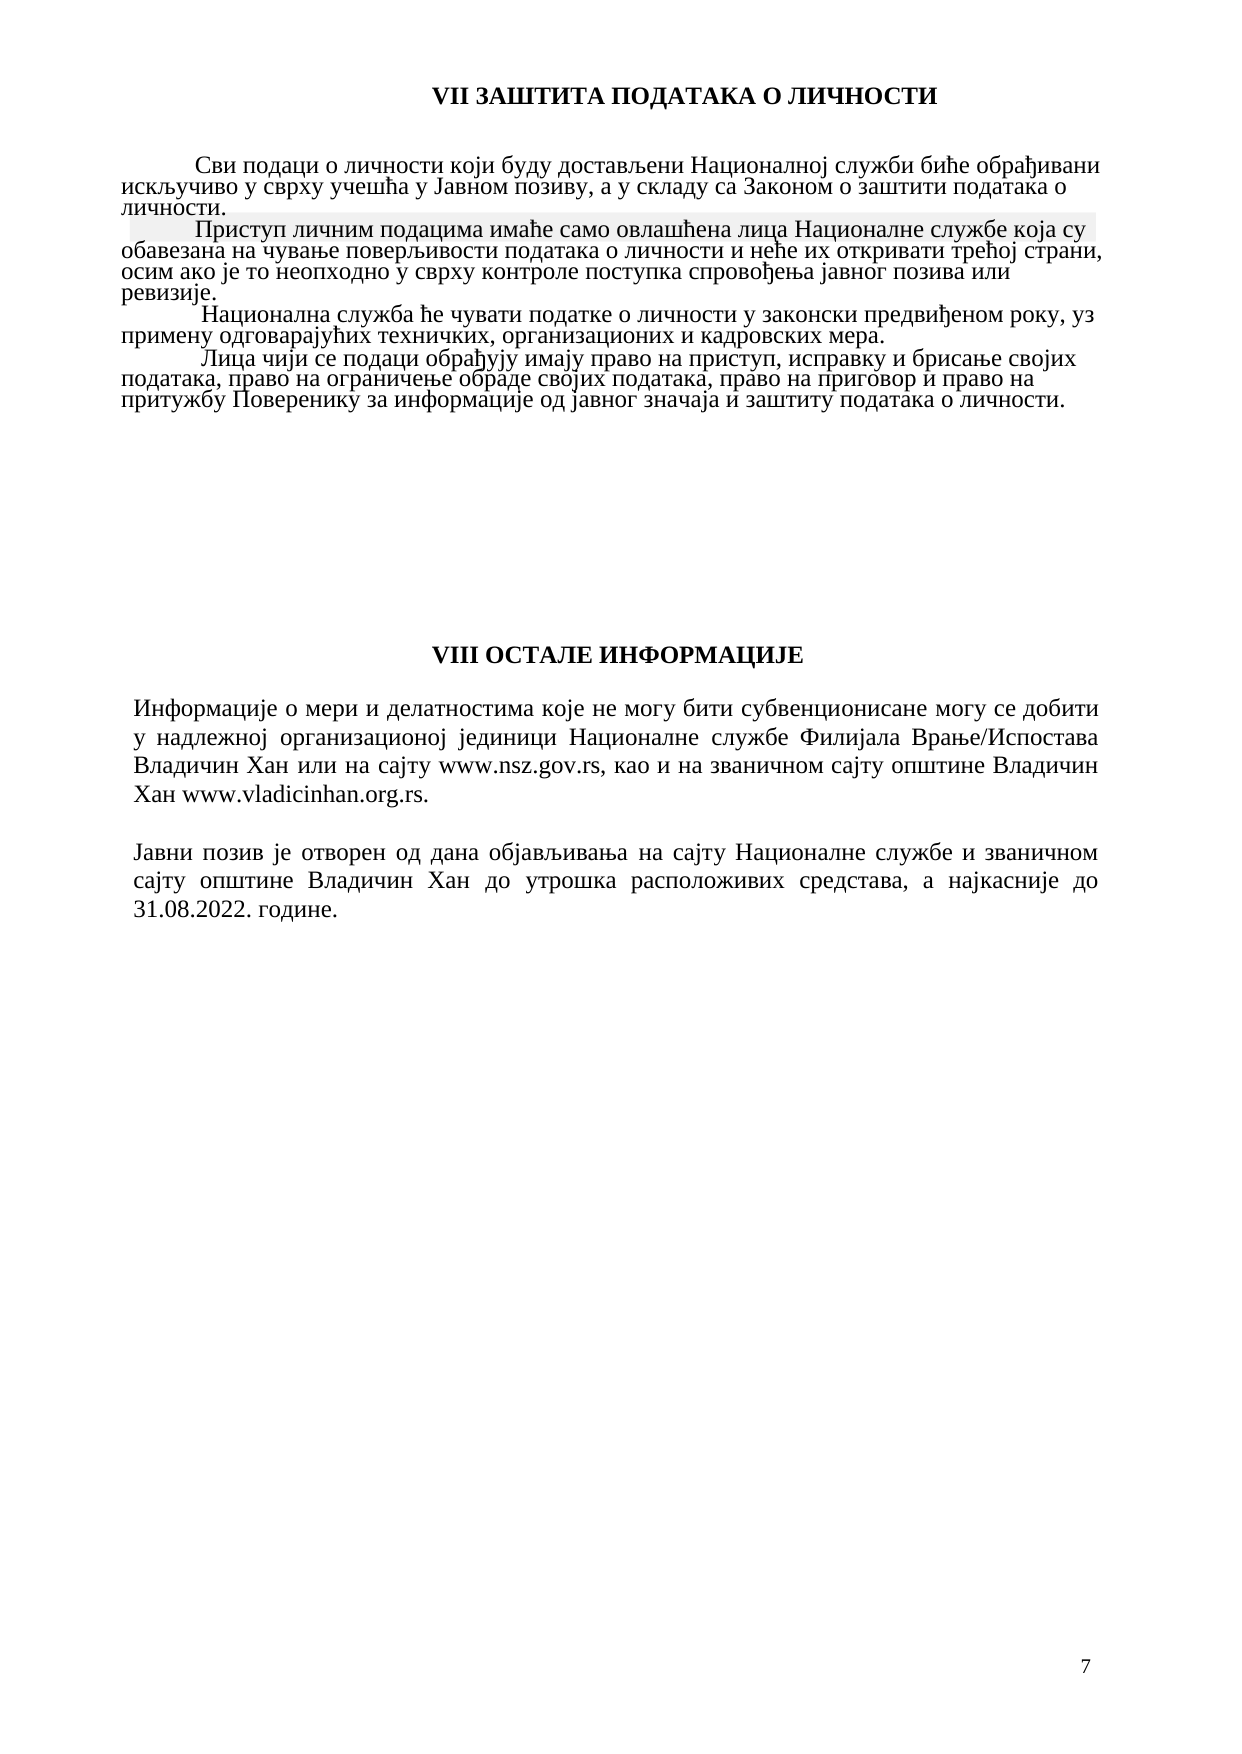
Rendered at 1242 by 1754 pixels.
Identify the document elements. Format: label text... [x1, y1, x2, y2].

text VII ЗАШТИТА ПОДАТАКА О ЛИЧНОСТИ [432, 81, 1106, 110]
text Јавни позив је отворен од дана објављивања на сајту Националне службе и званичном сајту општине Владичин Хан до утрошка расположивих средстава, а најкасније до 31.08.2022. године. [133, 837, 1099, 923]
text Информације о мери и делатностима које не могу бити субвенционисане могу се добити у надлежној организационој јединици Националне службе Филијала Врање/Испостава Владичин Хан или на сајту www.nsz.gov.rs, као и на званичном сајту општине Владичин Хан www.vladicinhan.org.rs. [133, 693, 1099, 808]
text Приступ личним подацима имаће само овлашћена лица Националне службе која су обавезана на чување поверљивости података о личности и неће их откривати трећој страни, осим ако је то неопходно у сврху контроле поступка спровођења јавног позива или ревизије. [121, 221, 1106, 304]
text Лица чији се подаци обрађују имају право на приступ, исправку и брисање својих података, право на ограничење обраде својих података, право на приговор и право на притужбу Поверенику за информације од јавног значаја и заштиту података о личности. [121, 349, 1106, 412]
text VIII ОСТАЛЕ ИНФОРМАЦИЈЕ [432, 640, 1106, 668]
text Национална служба ће чувати податке о личности у законски предвиђеном року, уз примену одговарајућих техничких, организационих и кадровских мера. [121, 306, 1106, 348]
text Сви подаци о личности који буду достављени Националној служби биће обрађивани искључиво у сврху учешћа у Јавном позиву, а у складу са Законом о заштити података о личности. [121, 157, 1106, 219]
